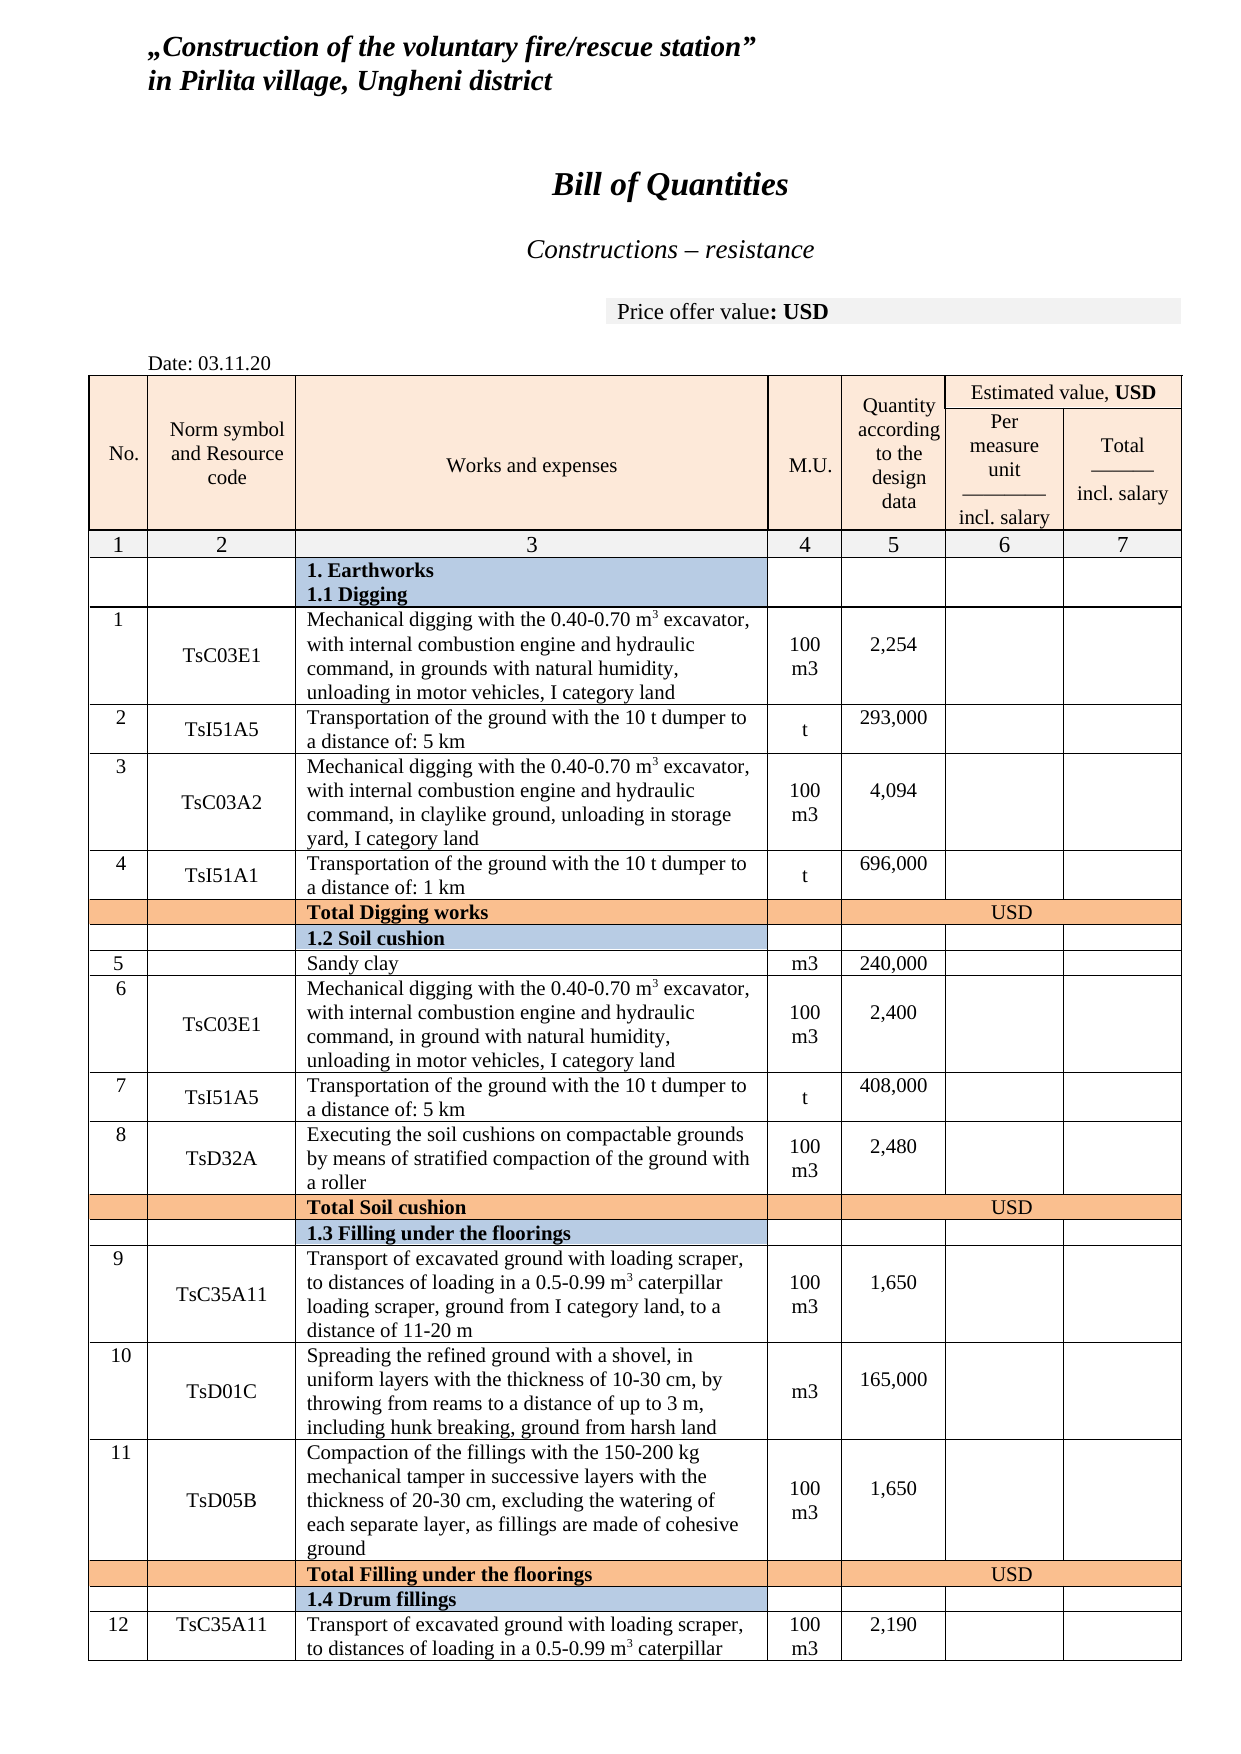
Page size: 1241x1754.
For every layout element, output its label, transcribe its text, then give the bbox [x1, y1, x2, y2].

table_cell [768, 1195, 841, 1219]
table_cell [89, 900, 147, 924]
table_cell TsC03E1 [148, 976, 295, 1072]
table_cell [1064, 851, 1181, 899]
table_cell Executing the soil cushions on compactable grounds by means of stratified compaction of the ground with a roller [296, 1122, 767, 1194]
table_cell 696,000 [842, 851, 945, 899]
table_cell m3 [768, 1343, 841, 1439]
table_header Estimated value, USD [946, 376, 1181, 407]
table_cell TsD32A [148, 1122, 295, 1194]
table_cell 7 [89, 1073, 147, 1121]
table_cell [946, 925, 1063, 949]
table_cell 1 [89, 607, 147, 704]
table_cell 6 [89, 976, 147, 1072]
table_cell [768, 900, 841, 924]
table_cell 293,000 [842, 705, 945, 753]
table_cell [946, 608, 1063, 704]
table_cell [296, 1612, 767, 1660]
table_cell [946, 976, 1063, 1072]
table_header Quantity according to the design data [842, 376, 945, 529]
table_cell 100 m3 [768, 976, 841, 1072]
table_cell [1064, 608, 1181, 704]
table_cell [89, 558, 147, 606]
table_cell 10 [89, 1343, 147, 1439]
table_cell [89, 1220, 147, 1244]
table_cell 9 [89, 1246, 147, 1342]
table_cell 2,480 [842, 1122, 945, 1194]
table_cell 165,000 [842, 1343, 945, 1439]
table_cell 11 [89, 1440, 147, 1560]
table_cell 1,650 [842, 1246, 945, 1342]
table_cell [148, 951, 295, 974]
table_cell [1064, 925, 1181, 949]
table_cell t [768, 851, 841, 899]
table_cell 1.3 Filling under the floorings [296, 1220, 767, 1244]
table_cell TsC03A2 [148, 754, 295, 850]
table_cell [768, 558, 841, 606]
table_cell 1,650 [842, 1440, 945, 1560]
table_cell TsC35A11 [148, 1612, 295, 1660]
table_cell 2 [89, 705, 147, 753]
table_cell [768, 925, 841, 949]
table_cell TsC35A11 [148, 1246, 295, 1342]
table_cell [842, 1587, 945, 1611]
table_cell [1064, 754, 1181, 850]
table_cell [148, 900, 295, 924]
table_cell Per measure unit ————incl. salary [946, 409, 1063, 529]
table_cell 1.4 Drum fillings [296, 1587, 767, 1611]
table_header Price offer value: USD [606, 298, 1181, 324]
table_cell [946, 1220, 1063, 1244]
table_cell 3 [89, 754, 147, 850]
table_cell 408,000 [842, 1073, 945, 1121]
table_cell 100 m3 [768, 1122, 841, 1194]
table_cell 2,254 [842, 608, 945, 704]
table_cell 100 m3 [768, 754, 841, 850]
table_cell 100 m3 [768, 1246, 841, 1342]
table_cell [1064, 705, 1181, 753]
table_cell [1064, 1122, 1181, 1194]
table_cell [148, 925, 295, 949]
table_cell [768, 1561, 841, 1586]
table_cell [1064, 1246, 1181, 1342]
table_cell [946, 1343, 1063, 1439]
table_cell 4 [89, 851, 147, 899]
table_cell [1064, 976, 1181, 1072]
table_cell Total Soil cushion [296, 1195, 767, 1219]
table_cell [946, 1122, 1063, 1194]
table_cell 3 [296, 531, 767, 557]
table_cell [89, 1195, 147, 1219]
table_cell [89, 1587, 147, 1611]
table_cell [148, 1561, 295, 1586]
table_cell Total Digging works [296, 900, 767, 924]
table_cell [1064, 558, 1181, 606]
table_cell 1. Earthworks 1.1 Digging [296, 558, 767, 606]
table_cell 1.2 Soil cushion [296, 925, 767, 949]
table_cell [946, 1440, 1063, 1560]
table_cell [842, 558, 945, 606]
table_cell [946, 705, 1063, 753]
table_cell 2,400 [842, 976, 945, 1072]
table_cell 4 [768, 531, 841, 557]
table_cell t [768, 1073, 841, 1121]
table_cell [89, 925, 147, 949]
table_cell TsI51A5 [148, 705, 295, 753]
table_cell TsI51A5 [148, 1073, 295, 1121]
table_cell Transportation of the ground with the 10 t dumper to a distance of: 1 km [296, 851, 767, 899]
table_cell [148, 1587, 295, 1611]
table_cell 100 m3 [768, 1440, 841, 1560]
table_cell TsD05B [148, 1440, 295, 1560]
table_cell [1064, 1343, 1181, 1439]
table_cell [148, 1195, 295, 1219]
table_cell 7 [1064, 531, 1181, 557]
table_cell USD [842, 1561, 1181, 1586]
table_cell 240,000 [842, 951, 945, 974]
table_cell Mechanical digging with the 0.40-0.70 m3 excavator, with internal combustion engine and hydraulic command, in grounds with natural humidity, unloading in motor vehicles, I category land [296, 608, 767, 704]
table_cell Total Filling under the floorings [296, 1561, 767, 1586]
table_cell Total ——— incl. salary [1064, 409, 1181, 529]
table_cell TsI51A1 [148, 851, 295, 899]
table_cell USD [842, 1195, 1181, 1219]
table_cell 100 m3 [768, 1612, 841, 1660]
text in Pirlita village, Ungheni district [148, 63, 1193, 97]
table_cell [946, 558, 1063, 606]
table_cell Sandy clay [296, 951, 767, 974]
table_cell 100 m3 [768, 608, 841, 704]
table_cell TsD01C [148, 1343, 295, 1439]
table_cell [946, 851, 1063, 899]
table_cell [1064, 1440, 1181, 1560]
table_cell Transportation of the ground with the 10 t dumper to a distance of: 5 km [296, 705, 767, 753]
table_cell 4,094 [842, 754, 945, 850]
table_cell [89, 1561, 147, 1586]
table_cell [768, 1587, 841, 1611]
table_cell Transportation of the ground with the 10 t dumper to a distance of: 5 km [296, 1073, 767, 1121]
table_cell [946, 754, 1063, 850]
table_cell [1064, 1073, 1181, 1121]
table_cell 8 [89, 1122, 147, 1194]
text „Construction of the voluntary fire/rescue station” [148, 29, 1193, 63]
table_cell [946, 951, 1063, 974]
table_cell 5 [89, 951, 147, 974]
table_header M.U. [769, 376, 841, 529]
text Bill of Quantities [148, 164, 1193, 202]
table_cell [946, 1587, 1063, 1611]
table_cell TsC03E1 [148, 608, 295, 704]
table_header Works and expenses [296, 376, 767, 529]
table_cell [768, 1220, 841, 1244]
table_cell Mechanical digging with the 0.40-0.70 m3 excavator, with internal combustion engine and hydraulic command, in ground with natural humidity, unloading in motor vehicles, I category land [296, 976, 767, 1072]
table_cell [1064, 1220, 1181, 1244]
table_cell Mechanical digging with the 0.40-0.70 m3 excavator, with internal combustion engine and hydraulic command, in claylike ground, unloading in storage yard, I category land [296, 754, 767, 850]
table_cell [842, 925, 945, 949]
table_cell [946, 1073, 1063, 1121]
table_cell [1064, 951, 1181, 974]
table_cell [946, 1612, 1063, 1660]
text Constructions – resistance [148, 233, 1193, 264]
table_header Norm symbol and Resource code [148, 376, 295, 529]
table_cell USD [842, 900, 1181, 924]
table_cell [148, 558, 295, 606]
table_cell 1 [89, 531, 147, 557]
table_cell 2 [148, 531, 295, 557]
table_cell 2,190 [842, 1612, 945, 1660]
table_cell 6 [946, 531, 1063, 557]
table_cell m3 [768, 951, 841, 974]
table_cell t [768, 705, 841, 753]
table_cell [842, 1220, 945, 1244]
table_cell [1064, 1587, 1181, 1611]
text Date: 03.11.20 [148, 351, 1193, 375]
table_cell [1064, 1612, 1181, 1660]
table_cell [946, 1246, 1063, 1342]
table_cell 5 [842, 531, 945, 557]
table_cell 12 [89, 1612, 147, 1660]
table_header No. [90, 376, 147, 529]
table_cell [148, 1220, 295, 1244]
